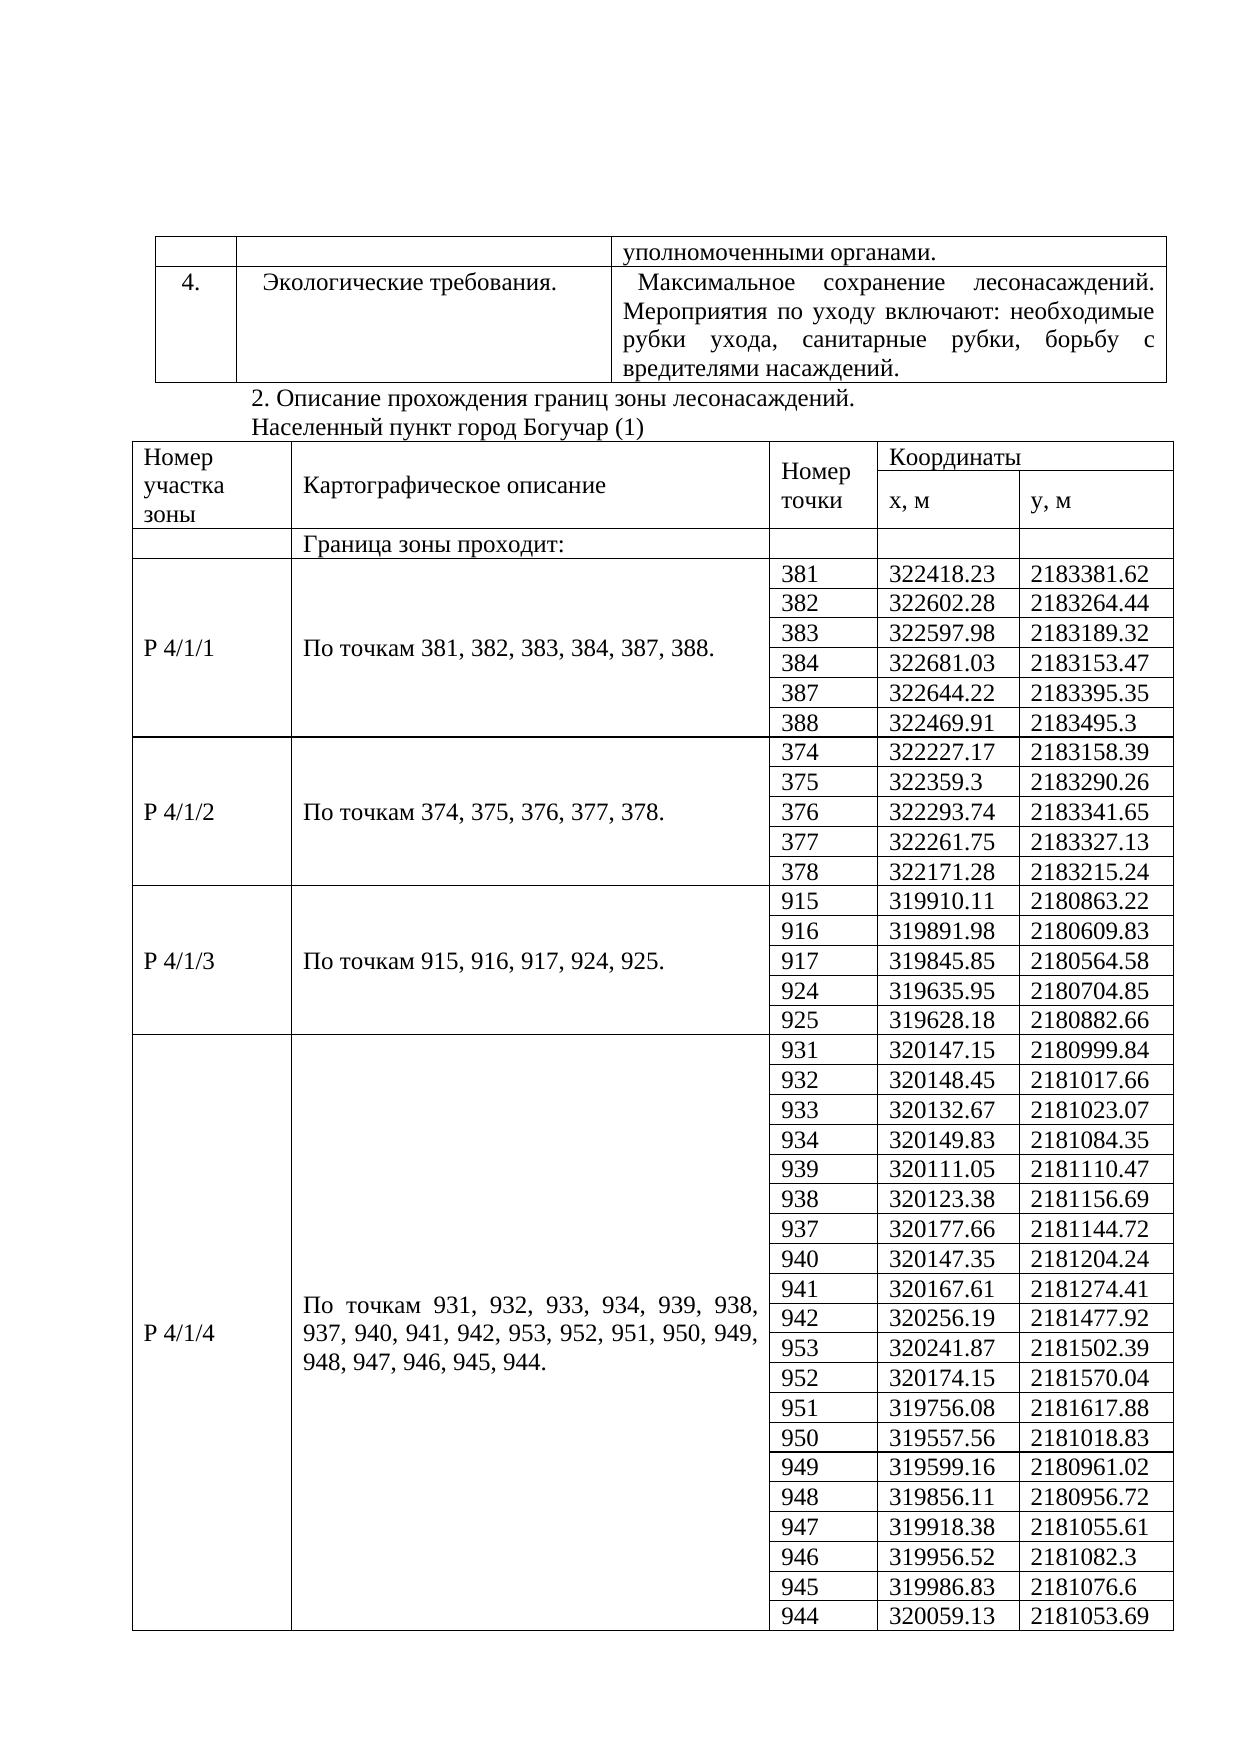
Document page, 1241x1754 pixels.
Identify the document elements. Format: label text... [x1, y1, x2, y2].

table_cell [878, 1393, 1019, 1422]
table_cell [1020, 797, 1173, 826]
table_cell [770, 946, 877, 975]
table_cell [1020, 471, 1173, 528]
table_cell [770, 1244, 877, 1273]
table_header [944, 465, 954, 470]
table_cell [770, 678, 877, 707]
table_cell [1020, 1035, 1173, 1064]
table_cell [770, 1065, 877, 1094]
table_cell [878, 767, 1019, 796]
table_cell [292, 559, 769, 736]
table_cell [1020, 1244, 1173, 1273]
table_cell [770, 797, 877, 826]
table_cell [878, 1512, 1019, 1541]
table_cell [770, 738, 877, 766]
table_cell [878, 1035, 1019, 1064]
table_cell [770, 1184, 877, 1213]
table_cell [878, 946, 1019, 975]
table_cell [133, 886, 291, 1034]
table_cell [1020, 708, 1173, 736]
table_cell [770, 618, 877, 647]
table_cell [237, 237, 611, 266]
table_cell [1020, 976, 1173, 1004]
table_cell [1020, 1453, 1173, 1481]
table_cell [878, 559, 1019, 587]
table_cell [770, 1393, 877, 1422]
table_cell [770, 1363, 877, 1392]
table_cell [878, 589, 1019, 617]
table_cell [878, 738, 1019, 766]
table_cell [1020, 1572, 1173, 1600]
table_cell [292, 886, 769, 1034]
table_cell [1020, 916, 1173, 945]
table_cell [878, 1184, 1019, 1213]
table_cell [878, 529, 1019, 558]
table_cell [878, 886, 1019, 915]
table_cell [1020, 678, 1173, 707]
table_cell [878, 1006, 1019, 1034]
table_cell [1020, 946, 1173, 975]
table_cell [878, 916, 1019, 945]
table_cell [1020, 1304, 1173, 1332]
text Населенный пункт город Богучар (1) [177, 412, 1181, 441]
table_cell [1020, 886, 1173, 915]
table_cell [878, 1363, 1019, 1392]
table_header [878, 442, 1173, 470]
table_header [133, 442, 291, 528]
text 2. Описание прохождения границ зоны лесонасаждений. [177, 383, 1181, 412]
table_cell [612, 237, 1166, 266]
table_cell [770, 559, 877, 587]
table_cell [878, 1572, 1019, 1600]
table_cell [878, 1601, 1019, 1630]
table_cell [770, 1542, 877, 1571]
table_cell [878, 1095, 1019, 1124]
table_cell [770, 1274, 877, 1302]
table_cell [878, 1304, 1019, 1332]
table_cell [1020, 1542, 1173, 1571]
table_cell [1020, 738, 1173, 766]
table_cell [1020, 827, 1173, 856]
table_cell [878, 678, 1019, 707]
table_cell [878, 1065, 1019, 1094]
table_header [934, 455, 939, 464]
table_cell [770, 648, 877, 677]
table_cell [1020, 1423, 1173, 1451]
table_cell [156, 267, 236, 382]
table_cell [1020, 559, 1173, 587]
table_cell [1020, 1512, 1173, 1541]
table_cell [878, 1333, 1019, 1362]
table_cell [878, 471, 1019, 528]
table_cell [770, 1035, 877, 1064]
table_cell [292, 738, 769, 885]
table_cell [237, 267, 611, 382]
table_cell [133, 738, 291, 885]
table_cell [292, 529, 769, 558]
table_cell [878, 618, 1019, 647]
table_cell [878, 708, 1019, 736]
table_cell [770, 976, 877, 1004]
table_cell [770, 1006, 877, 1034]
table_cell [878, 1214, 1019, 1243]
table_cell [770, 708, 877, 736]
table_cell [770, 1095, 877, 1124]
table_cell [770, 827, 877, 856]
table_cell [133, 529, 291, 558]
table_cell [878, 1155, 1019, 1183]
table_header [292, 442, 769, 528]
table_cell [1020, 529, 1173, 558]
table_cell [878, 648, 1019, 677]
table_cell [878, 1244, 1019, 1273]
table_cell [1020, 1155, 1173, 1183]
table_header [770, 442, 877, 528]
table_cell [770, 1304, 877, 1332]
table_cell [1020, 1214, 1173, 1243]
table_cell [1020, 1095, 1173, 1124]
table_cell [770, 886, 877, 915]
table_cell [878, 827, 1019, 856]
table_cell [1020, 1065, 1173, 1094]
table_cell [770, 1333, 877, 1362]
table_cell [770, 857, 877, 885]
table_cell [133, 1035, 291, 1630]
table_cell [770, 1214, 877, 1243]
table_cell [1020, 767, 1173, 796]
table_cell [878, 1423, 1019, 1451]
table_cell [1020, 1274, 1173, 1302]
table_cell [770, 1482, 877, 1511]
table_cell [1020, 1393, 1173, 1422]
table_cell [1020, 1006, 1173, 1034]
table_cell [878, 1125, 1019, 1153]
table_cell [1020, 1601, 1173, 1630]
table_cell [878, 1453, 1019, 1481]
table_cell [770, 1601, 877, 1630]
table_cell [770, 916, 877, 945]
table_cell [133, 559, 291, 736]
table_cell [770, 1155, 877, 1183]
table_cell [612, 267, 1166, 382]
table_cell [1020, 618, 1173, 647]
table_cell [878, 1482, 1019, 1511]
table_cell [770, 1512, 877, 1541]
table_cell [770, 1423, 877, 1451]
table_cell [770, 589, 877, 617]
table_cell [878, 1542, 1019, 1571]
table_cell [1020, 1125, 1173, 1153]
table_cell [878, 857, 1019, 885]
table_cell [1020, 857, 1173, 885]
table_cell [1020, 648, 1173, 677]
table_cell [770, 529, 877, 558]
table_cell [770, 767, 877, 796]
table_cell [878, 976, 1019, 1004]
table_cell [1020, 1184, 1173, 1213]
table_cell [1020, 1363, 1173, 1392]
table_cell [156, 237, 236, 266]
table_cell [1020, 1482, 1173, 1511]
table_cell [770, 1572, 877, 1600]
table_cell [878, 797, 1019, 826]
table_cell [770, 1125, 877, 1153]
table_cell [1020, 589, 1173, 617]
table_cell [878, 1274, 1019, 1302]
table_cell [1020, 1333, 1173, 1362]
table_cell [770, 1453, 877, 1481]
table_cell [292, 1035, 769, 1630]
